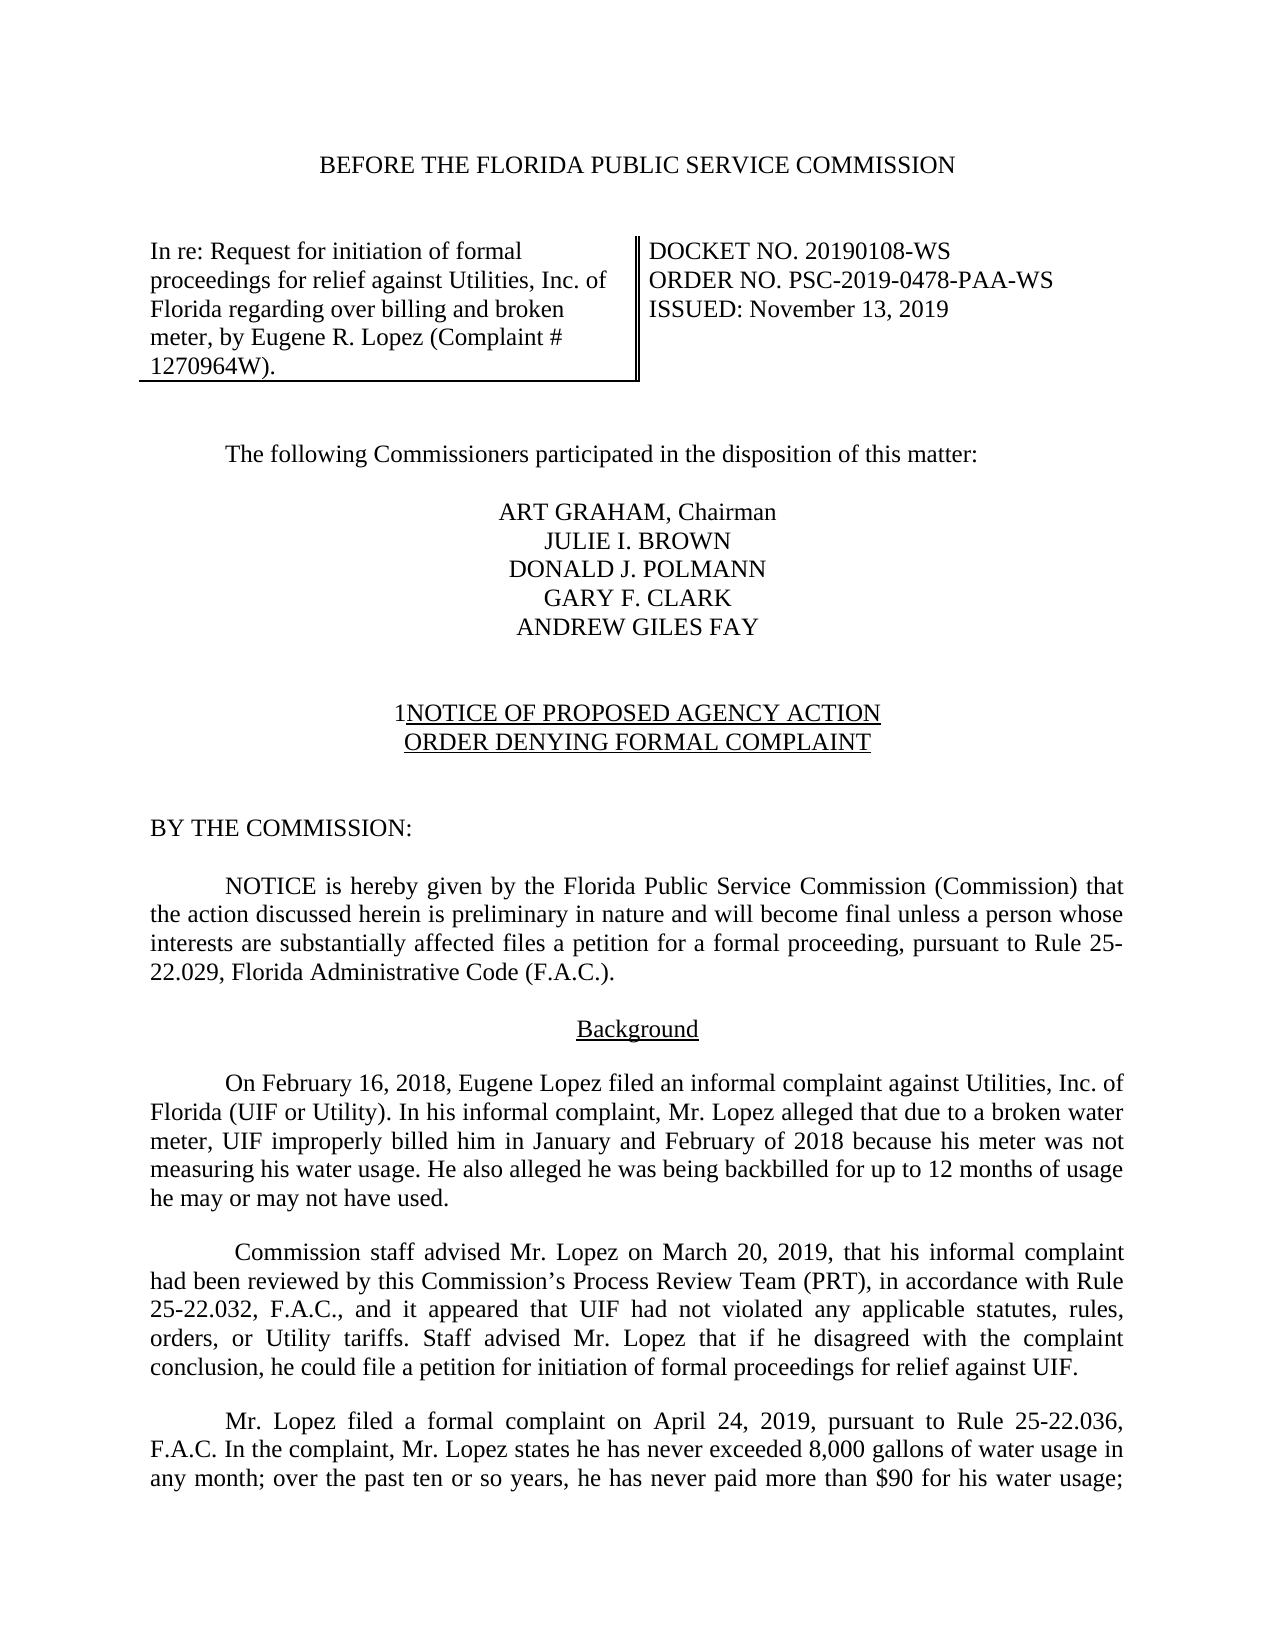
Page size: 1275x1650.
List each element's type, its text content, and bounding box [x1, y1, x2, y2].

text The following Commissioners participated in the disposition of this matter: [150, 439, 1125, 468]
text ART GRAHAM, Chairman [150, 497, 1125, 526]
text NOTICE is hereby given by the Florida Public Service Commission (Commission) that the action discussed herein is preliminary in nature and will become final unless a person whose interests are substantially affected files a petition for a formal proceeding, pursuant to Rule 25-22.029, Florida Administrative Code (F.A.C.). [150, 871, 1125, 986]
table_header In re: Request for initiation of formal proceedings for relief against Utilities, Inc. of Florida regarding over billing and broken meter, by Eugene R. Lopez (Complaint # 1270964W). [139, 236, 635, 380]
text BY THE COMMISSION: [150, 813, 1125, 842]
subtitle BEFORE THE FLORIDA PUBLIC SERVICE COMMISSION [150, 150, 1125, 179]
text ORDER DENYING FORMAL COMPLAINT [150, 727, 1125, 756]
text Commission staff advised Mr. Lopez on March 20, 2019, that his informal complaint had been reviewed by this Commission’s Process Review Team (PRT), in accordance with Rule 25-22.032, F.A.C., and it appeared that UIF had not violated any applicable statutes, rules, orders, or Utility tariffs. Staff advised Mr. Lopez that if he disagreed with the complaint conclusion, he could file a petition for initiation of formal proceedings for relief against UIF. [150, 1237, 1125, 1381]
text GARY F. CLARK [150, 583, 1125, 612]
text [150, 1406, 1125, 1492]
text JULIE I. BROWN [150, 526, 1125, 554]
text DONALD J. POLMANN [150, 554, 1125, 583]
table_header DOCKET NO. 20190108-WS ORDER NO. PSC-2019-0478-PAA-WS ISSUED: November 13, 2019 [640, 236, 1136, 380]
text On February 16, 2018, Eugene Lopez filed an informal complaint against Utilities, Inc. of Florida (UIF or Utility). In his informal complaint, Mr. Lopez alleged that due to a broken water meter, UIF improperly billed him in January and February of 2018 because his meter was not measuring his water usage. He also alleged he was being backbilled for up to 12 months of usage he may or may not have used. [150, 1068, 1125, 1212]
text Background [150, 1014, 1125, 1043]
text ANDREW GILES FAY [150, 612, 1125, 641]
text NOTICE OF PROPOSED AGENCY ACTION [150, 698, 1125, 727]
